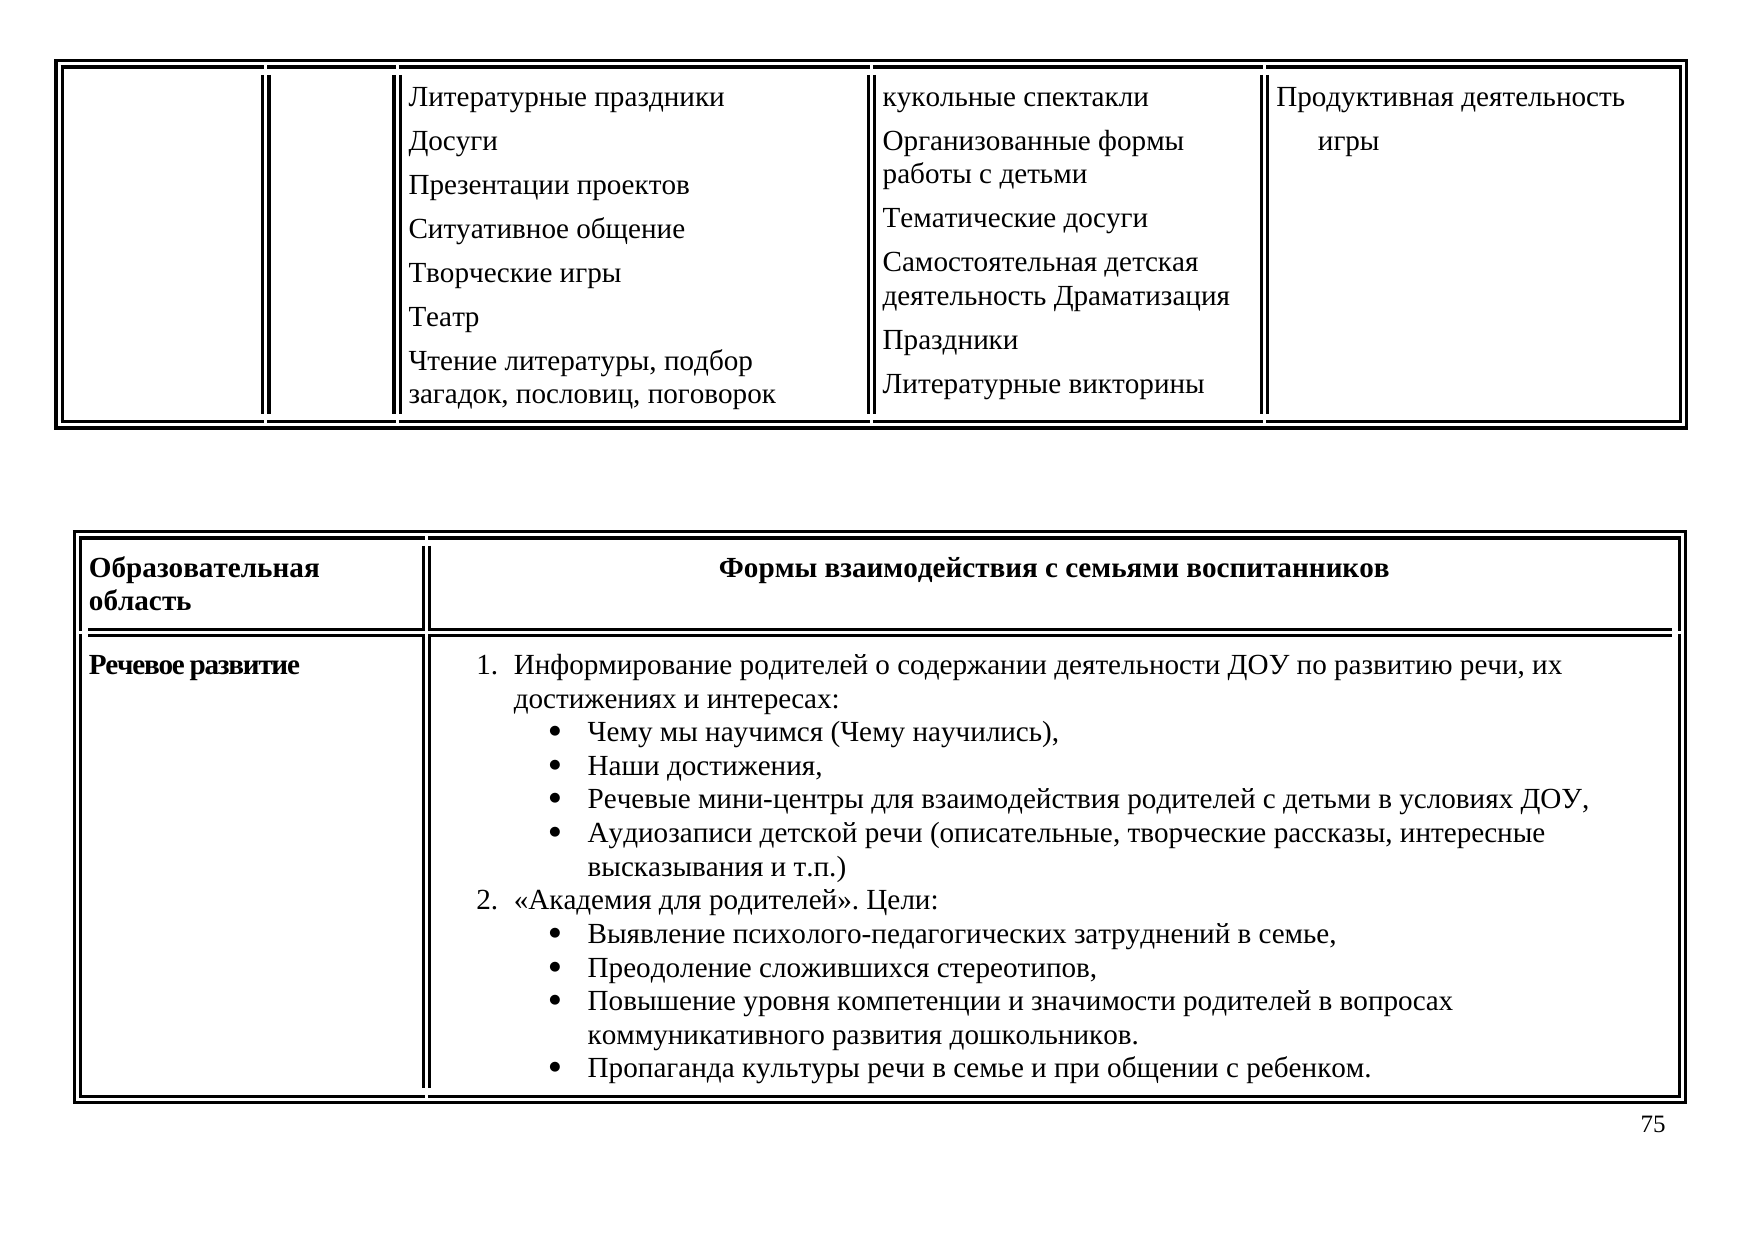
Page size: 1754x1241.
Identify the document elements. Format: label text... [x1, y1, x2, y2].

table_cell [426, 628, 1682, 1094]
table_header Формы взаимодействия с семьями воспитанников [426, 533, 1682, 627]
table_header Образовательная область [78, 533, 426, 627]
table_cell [871, 62, 1265, 420]
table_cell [397, 62, 871, 420]
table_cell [266, 62, 397, 420]
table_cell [1265, 62, 1683, 420]
table_cell Речевое развитие [78, 628, 426, 1094]
